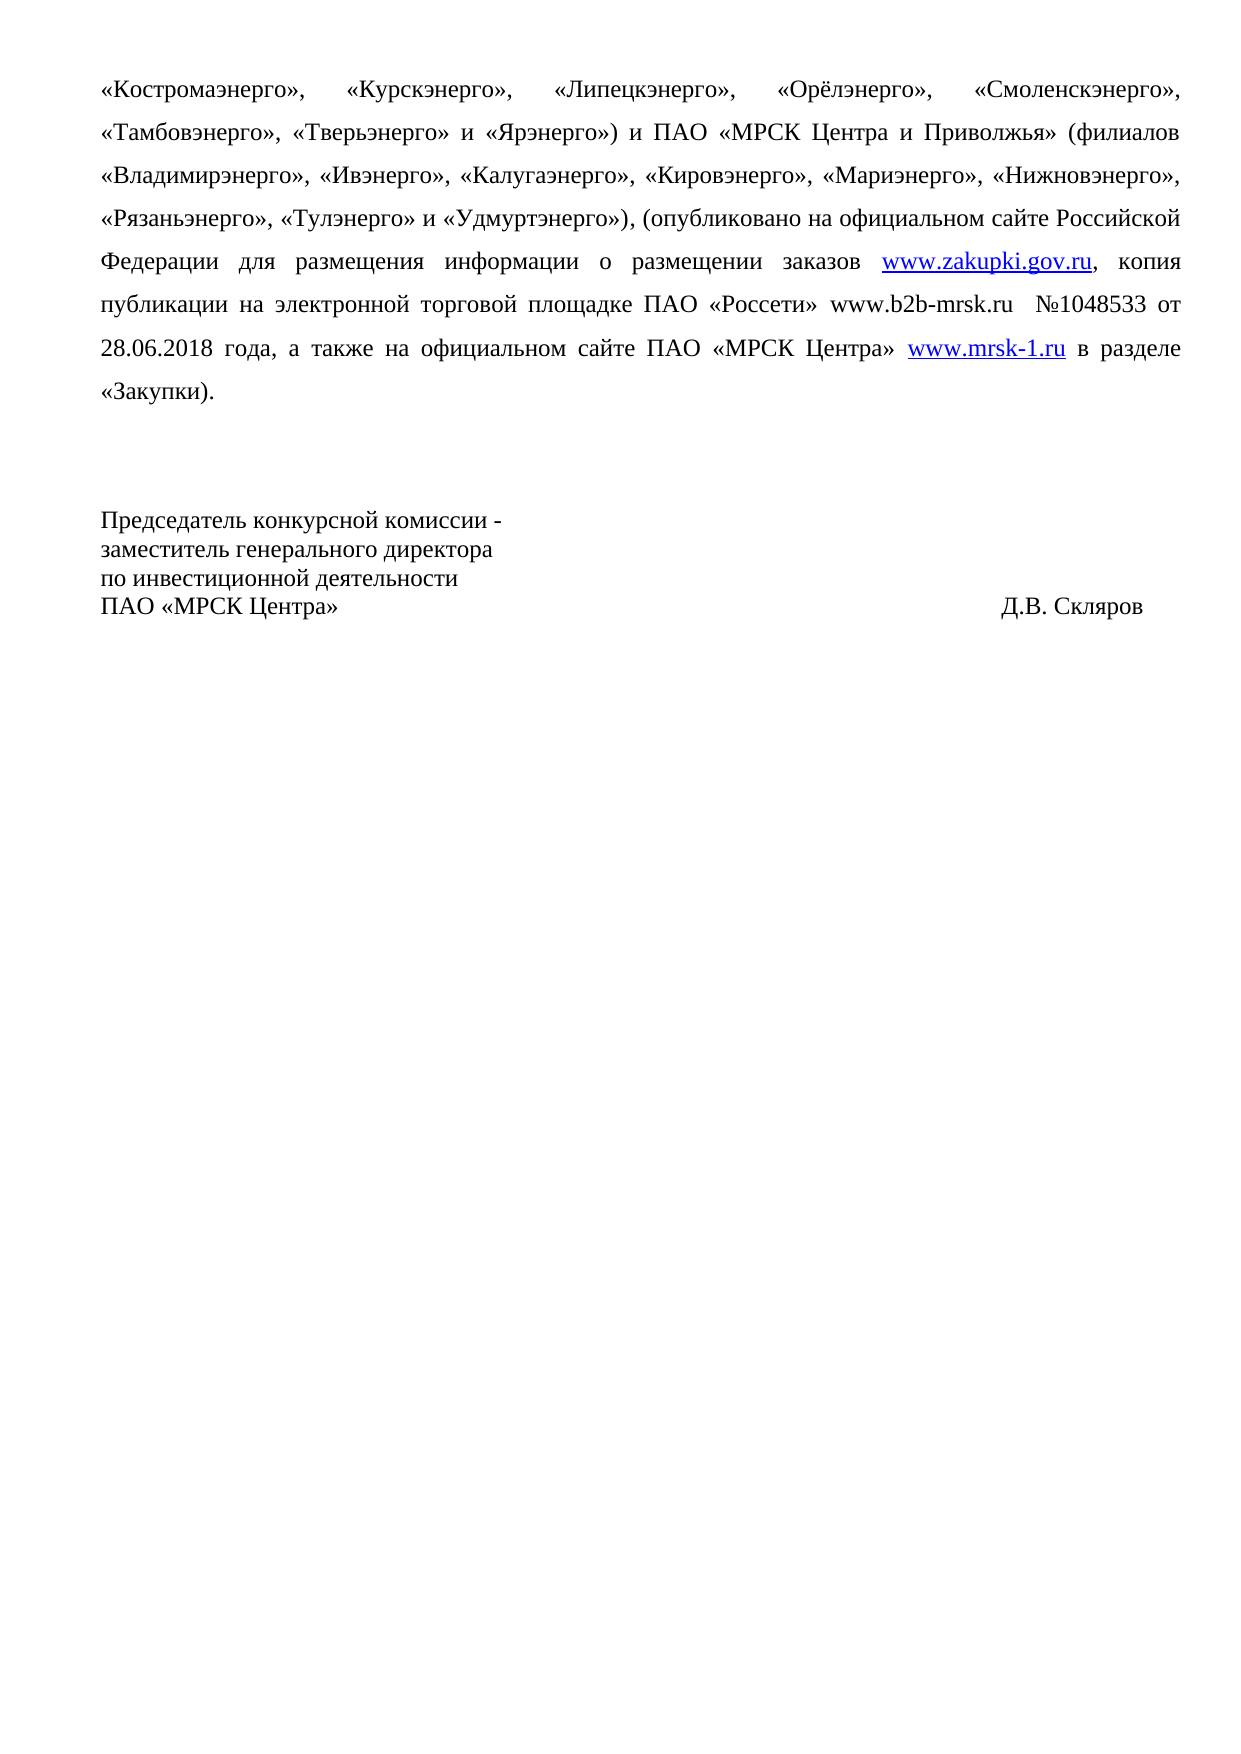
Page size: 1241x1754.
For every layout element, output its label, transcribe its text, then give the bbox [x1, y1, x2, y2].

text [100, 74, 1181, 404]
text ПАО «МРСК Центра» Д.В. Скляров [100, 591, 1181, 620]
text по инвестиционной деятельности [100, 563, 1181, 591]
text заместитель генерального директора [100, 534, 1181, 563]
text Председатель конкурсной комиссии - [100, 505, 1181, 534]
